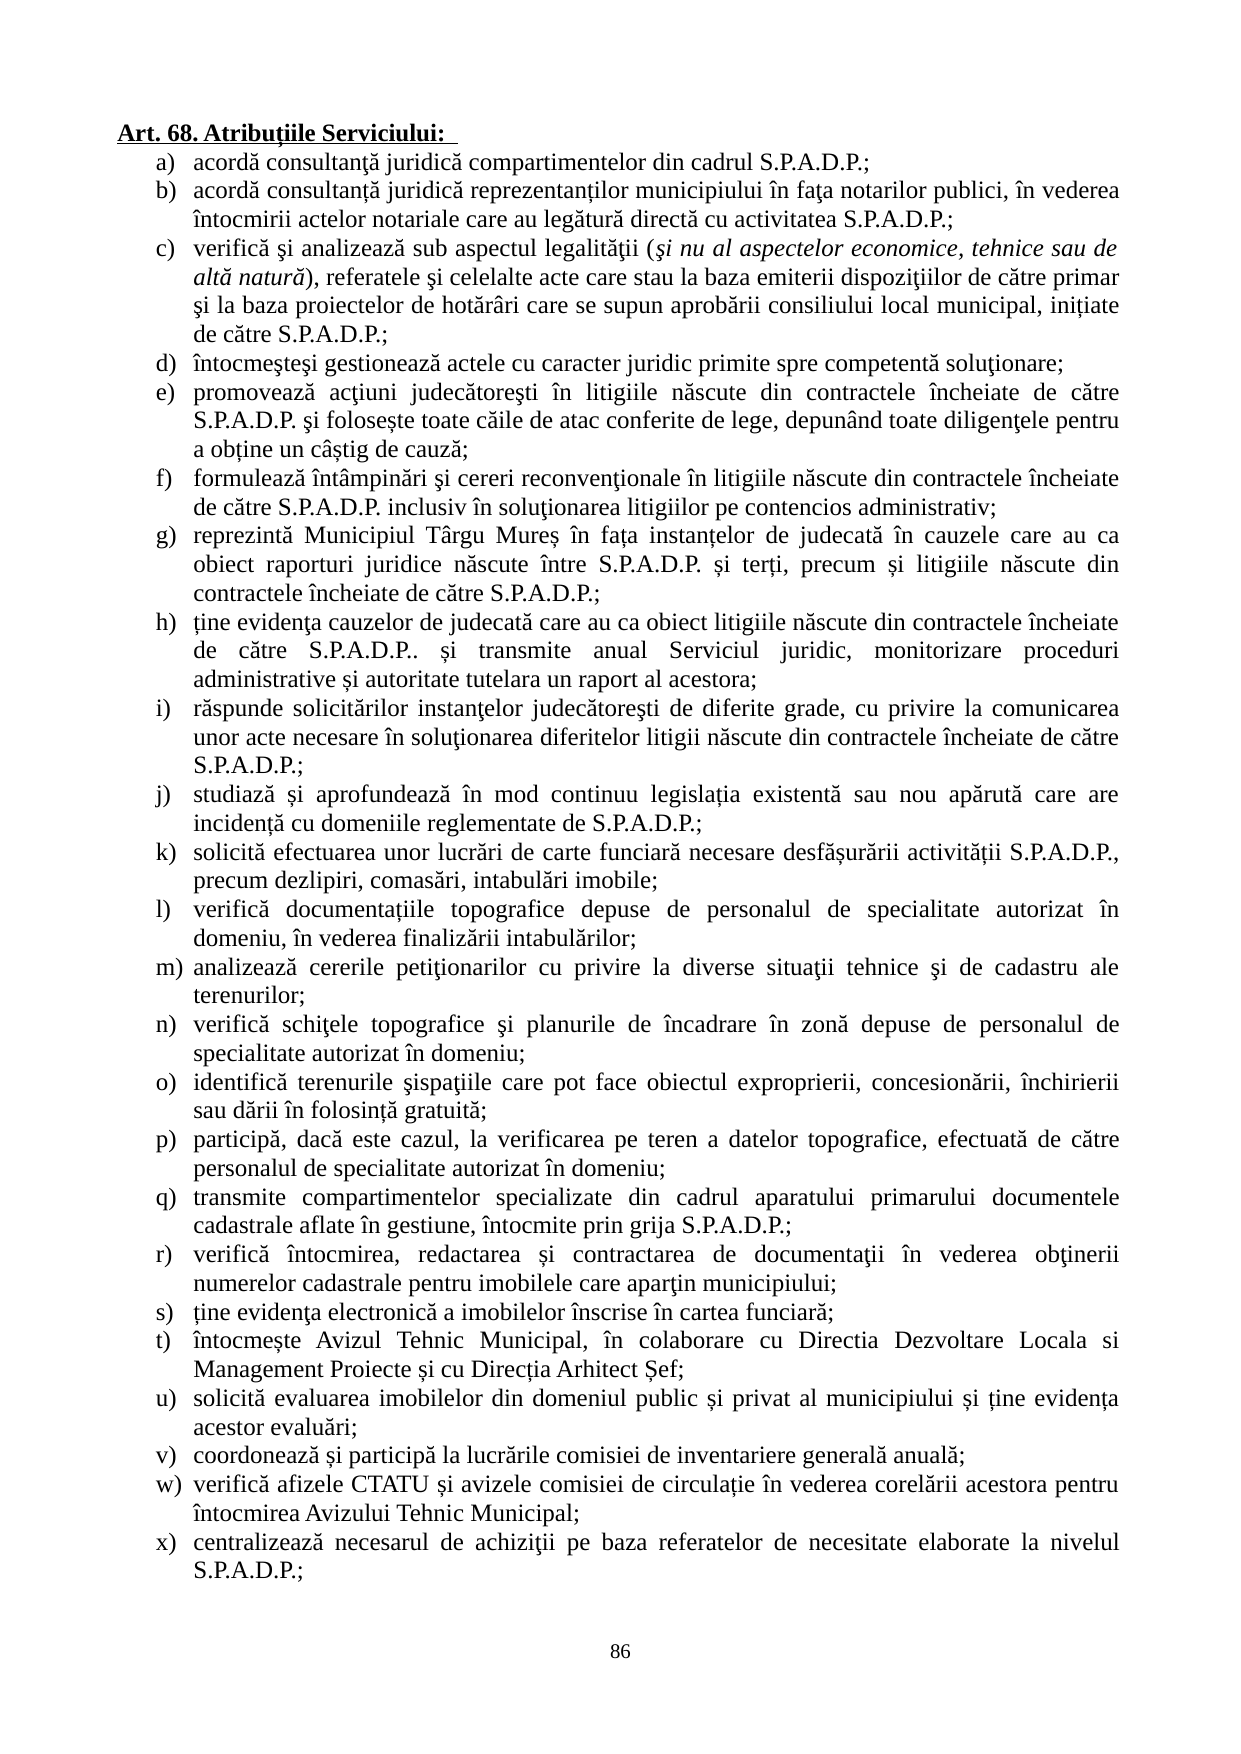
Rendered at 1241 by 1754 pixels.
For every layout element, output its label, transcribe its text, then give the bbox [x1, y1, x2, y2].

list identifică terenurile şispaţiile care pot face obiectul exproprierii, concesionării, închirierii sau dării în folosință gratuită; [156, 1067, 1121, 1124]
list studiază și aprofundează în mod continuu legislația existentă sau nou apărută care are incidență cu domeniile reglementate de S.P.A.D.P.; [156, 779, 1121, 837]
list verifică documentațiile topografice depuse de personalul de specialitate autorizat în domeniu, în vederea finalizării intabulărilor; [156, 894, 1121, 952]
list solicită efectuarea unor lucrări de carte funciară necesare desfășurării activității S.P.A.D.P., precum dezlipiri, comasări, intabulări imobile; [156, 837, 1121, 894]
list coordonează și participă la lucrările comisiei de inventariere generală anuală; [156, 1441, 1121, 1469]
list verifică afizele CTATU și avizele comisiei de circulație în vederea corelării acestora pentru întocmirea Avizului Tehnic Municipal; [156, 1469, 1121, 1527]
text Art. 68. Atribuțiile Serviciului: [117, 118, 1121, 147]
list verifică schiţele topografice şi planurile de încadrare în zonă depuse de personalul de specialitate autorizat în domeniu; [156, 1009, 1121, 1067]
list centralizează necesarul de achiziţii pe baza referatelor de necesitate elaborate la nivelul S.P.A.D.P.; [156, 1527, 1121, 1584]
list acordă consultanţă juridică compartimentelor din cadrul S.P.A.D.P.; [156, 147, 1121, 176]
list ține evidenţa cauzelor de judecată care au ca obiect litigiile născute din contractele încheiate de către S.P.A.D.P.. și transmite anual Serviciul juridic, monitorizare proceduri administrative și autoritate tutelara un raport al acestora; [156, 607, 1121, 693]
list ține evidenţa electronică a imobilelor înscrise în cartea funciară; [156, 1297, 1121, 1326]
list verifică întocmirea, redactarea și contractarea de documentaţii în vederea obţinerii numerelor cadastrale pentru imobilele care aparţin municipiului; [156, 1239, 1121, 1297]
list analizează cererile petiţionarilor cu privire la diverse situaţii tehnice şi de cadastru ale terenurilor; [156, 952, 1121, 1009]
list acordă consultanță juridică reprezentanților municipiului în faţa notarilor publici, în vederea întocmirii actelor notariale care au legătură directă cu activitatea S.P.A.D.P.; [156, 176, 1121, 233]
list formulează întâmpinări şi cereri reconvenţionale în litigiile născute din contractele încheiate de către S.P.A.D.P. inclusiv în soluţionarea litigiilor pe contencios administrativ; [156, 463, 1121, 521]
list participă, dacă este cazul, la verificarea pe teren a datelor topografice, efectuată de către personalul de specialitate autorizat în domeniu; [156, 1124, 1121, 1182]
list transmite compartimentelor specializate din cadrul aparatului primarului documentele cadastrale aflate în gestiune, întocmite prin grija S.P.A.D.P.; [156, 1182, 1121, 1239]
list întocmește Avizul Tehnic Municipal, în colaborare cu Directia Dezvoltare Locala si Management Proiecte și cu Direcția Arhitect Șef; [156, 1326, 1121, 1383]
list solicită evaluarea imobilelor din domeniul public și privat al municipiului și ține evidența acestor evaluări; [156, 1383, 1121, 1441]
list răspunde solicitărilor instanţelor judecătoreşti de diferite grade, cu privire la comunicarea unor acte necesare în soluţionarea diferitelor litigii născute din contractele încheiate de către S.P.A.D.P.; [156, 693, 1121, 779]
list întocmeşteşi gestionează actele cu caracter juridic primite spre competentă soluţionare; [156, 348, 1121, 377]
list reprezintă Municipiul Târgu Mureș în fața instanțelor de judecată în cauzele care au ca obiect raporturi juridice născute între S.P.A.D.P. și terți, precum și litigiile născute din contractele încheiate de către S.P.A.D.P.; [156, 521, 1121, 607]
list promovează acţiuni judecătoreşti în litigiile născute din contractele încheiate de către S.P.A.D.P. şi folosește toate căile de atac conferite de lege, depunând toate diligenţele pentru a obține un câștig de cauză; [156, 377, 1121, 463]
list verifică şi analizează sub aspectul legalităţii (şi nu al aspectelor economice, tehnice sau de altă natură), referatele şi celelalte acte care stau la baza emiterii dispoziţiilor de către primar şi la baza proiectelor de hotărâri care se supun aprobării consiliului local municipal, inițiate de către S.P.A.D.P.; [156, 233, 1121, 348]
